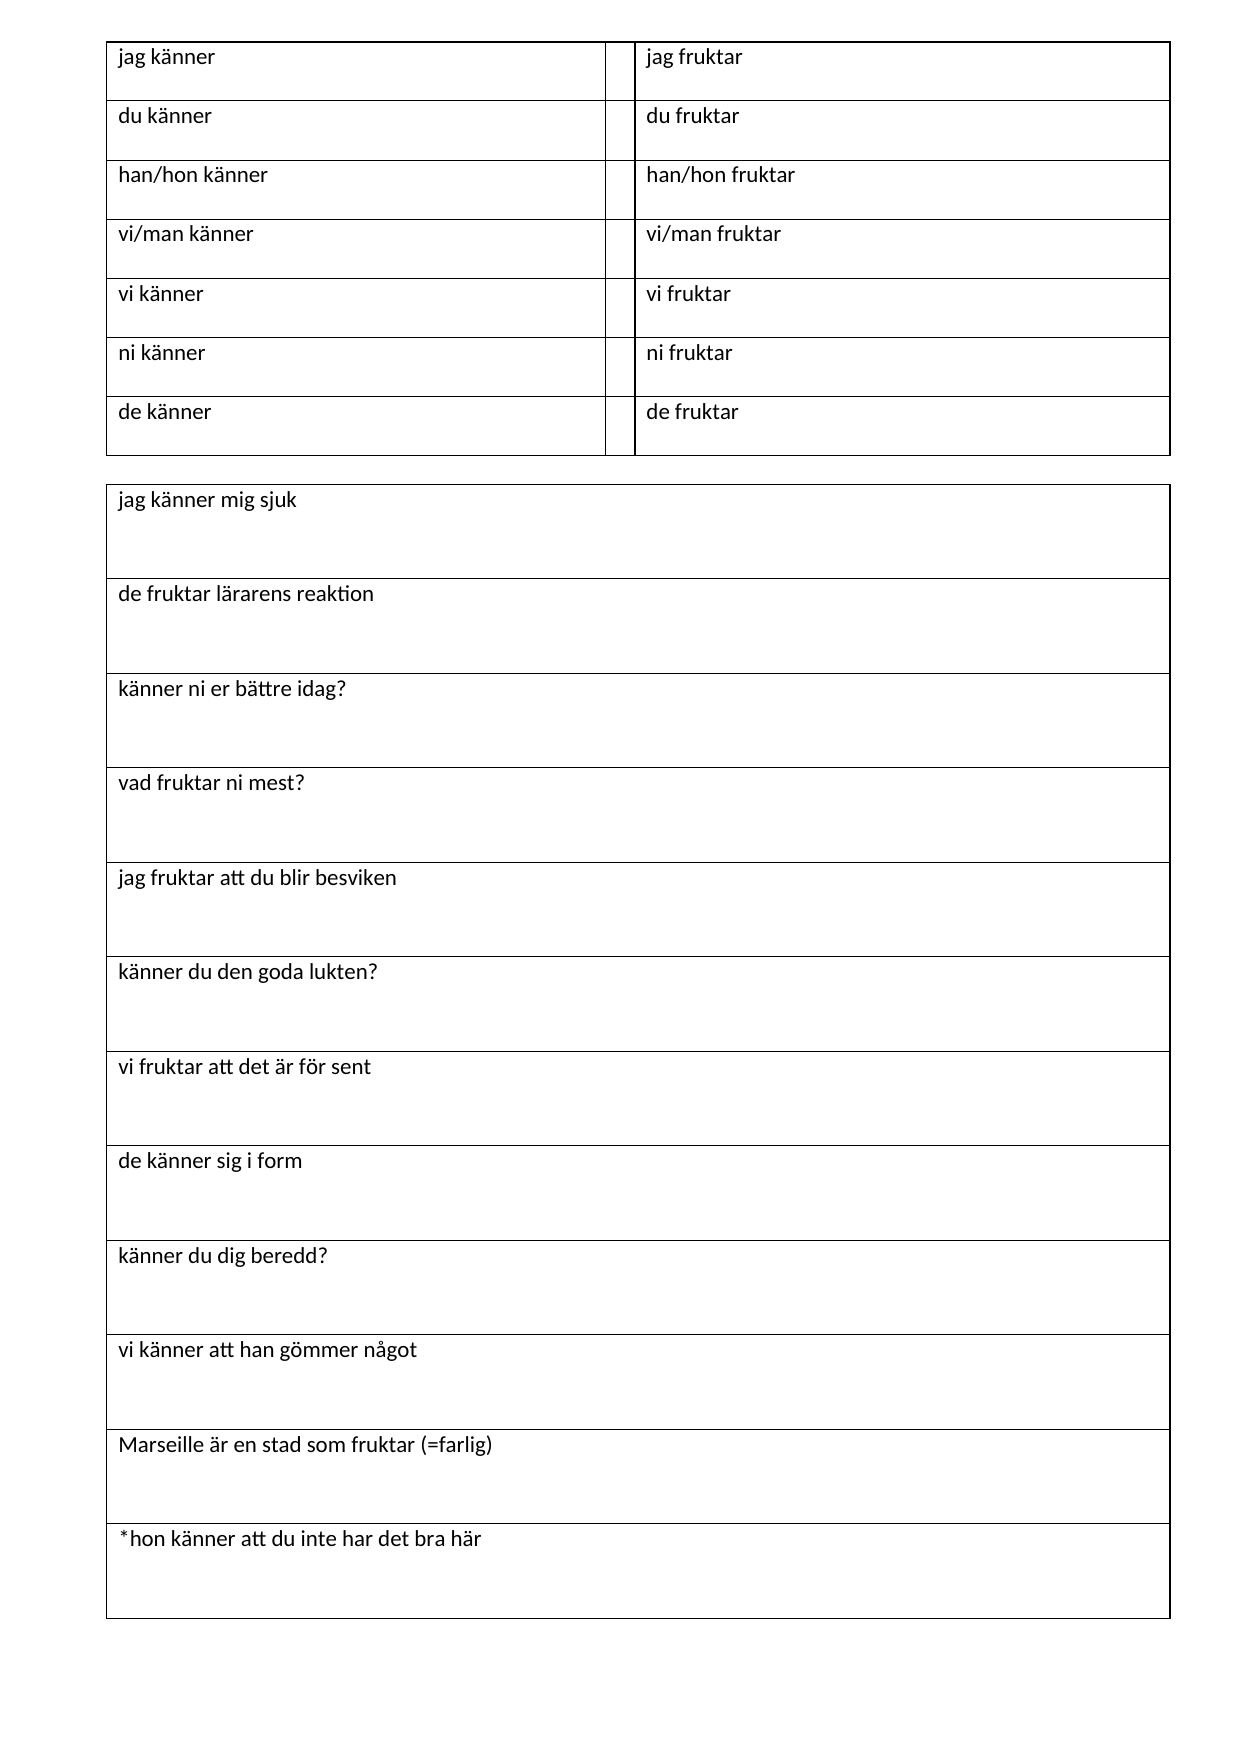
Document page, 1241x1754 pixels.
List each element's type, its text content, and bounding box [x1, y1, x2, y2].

table_cell [639, 1524, 1169, 1618]
table_cell de känner sig i form [107, 1146, 638, 1240]
table_cell [915, 220, 1169, 278]
table_cell vi fruktar [636, 279, 915, 337]
table_cell känner ni er bättre idag? [107, 674, 638, 767]
table_cell [639, 863, 1169, 956]
table_cell jag känner [107, 43, 369, 100]
table_cell *hon känner att du inte har det bra här [107, 1524, 638, 1618]
table_cell [606, 397, 634, 455]
table_cell [369, 397, 605, 455]
table_cell [606, 338, 634, 396]
table_cell känner du den goda lukten? [107, 957, 638, 1051]
table_cell [639, 1052, 1169, 1145]
table_cell vi/man fruktar [636, 220, 915, 278]
table_cell de fruktar [636, 397, 915, 455]
table_cell [369, 43, 605, 100]
table_cell [915, 397, 1169, 455]
table_cell [606, 43, 634, 100]
table_cell [915, 161, 1169, 218]
table_cell [369, 279, 605, 337]
table_cell [639, 1146, 1169, 1240]
table_cell han/hon känner [107, 161, 369, 218]
table_cell [639, 768, 1169, 862]
table_header jag känner mig sjuk [107, 485, 638, 578]
table_cell du fruktar [636, 101, 915, 159]
table_cell vi fruktar att det är för sent [107, 1052, 638, 1145]
table_cell [639, 1430, 1169, 1523]
table_cell [639, 579, 1169, 673]
table_cell de fruktar lärarens reaktion [107, 579, 638, 673]
table_cell [639, 957, 1169, 1051]
table_cell han/hon fruktar [636, 161, 915, 218]
table_cell [639, 674, 1169, 767]
table_cell jag fruktar [636, 43, 915, 100]
table_cell [369, 338, 605, 396]
table_cell de känner [107, 397, 369, 455]
table_cell [606, 279, 634, 337]
table_header [639, 485, 1169, 578]
table_cell vad fruktar ni mest? [107, 768, 638, 862]
table_cell vi/man känner [107, 220, 369, 278]
table_cell ni känner [107, 338, 369, 396]
table_cell [639, 1241, 1169, 1334]
table_cell [915, 279, 1169, 337]
table_cell vi känner att han gömmer något [107, 1335, 638, 1429]
table_cell jag fruktar att du blir besviken [107, 863, 638, 956]
table_cell [369, 220, 605, 278]
table_cell du känner [107, 101, 369, 159]
table_cell [606, 220, 634, 278]
table_cell [639, 1335, 1169, 1429]
table_cell [606, 101, 634, 159]
table_cell [915, 101, 1169, 159]
table_cell [915, 43, 1169, 100]
table_cell [606, 161, 634, 218]
table_cell ni fruktar [636, 338, 915, 396]
table_cell [369, 101, 605, 159]
table_cell [915, 338, 1169, 396]
table_cell vi känner [107, 279, 369, 337]
table_cell [369, 161, 605, 218]
table_cell känner du dig beredd? [107, 1241, 638, 1334]
table_cell Marseille är en stad som fruktar (=farlig) [107, 1430, 638, 1523]
